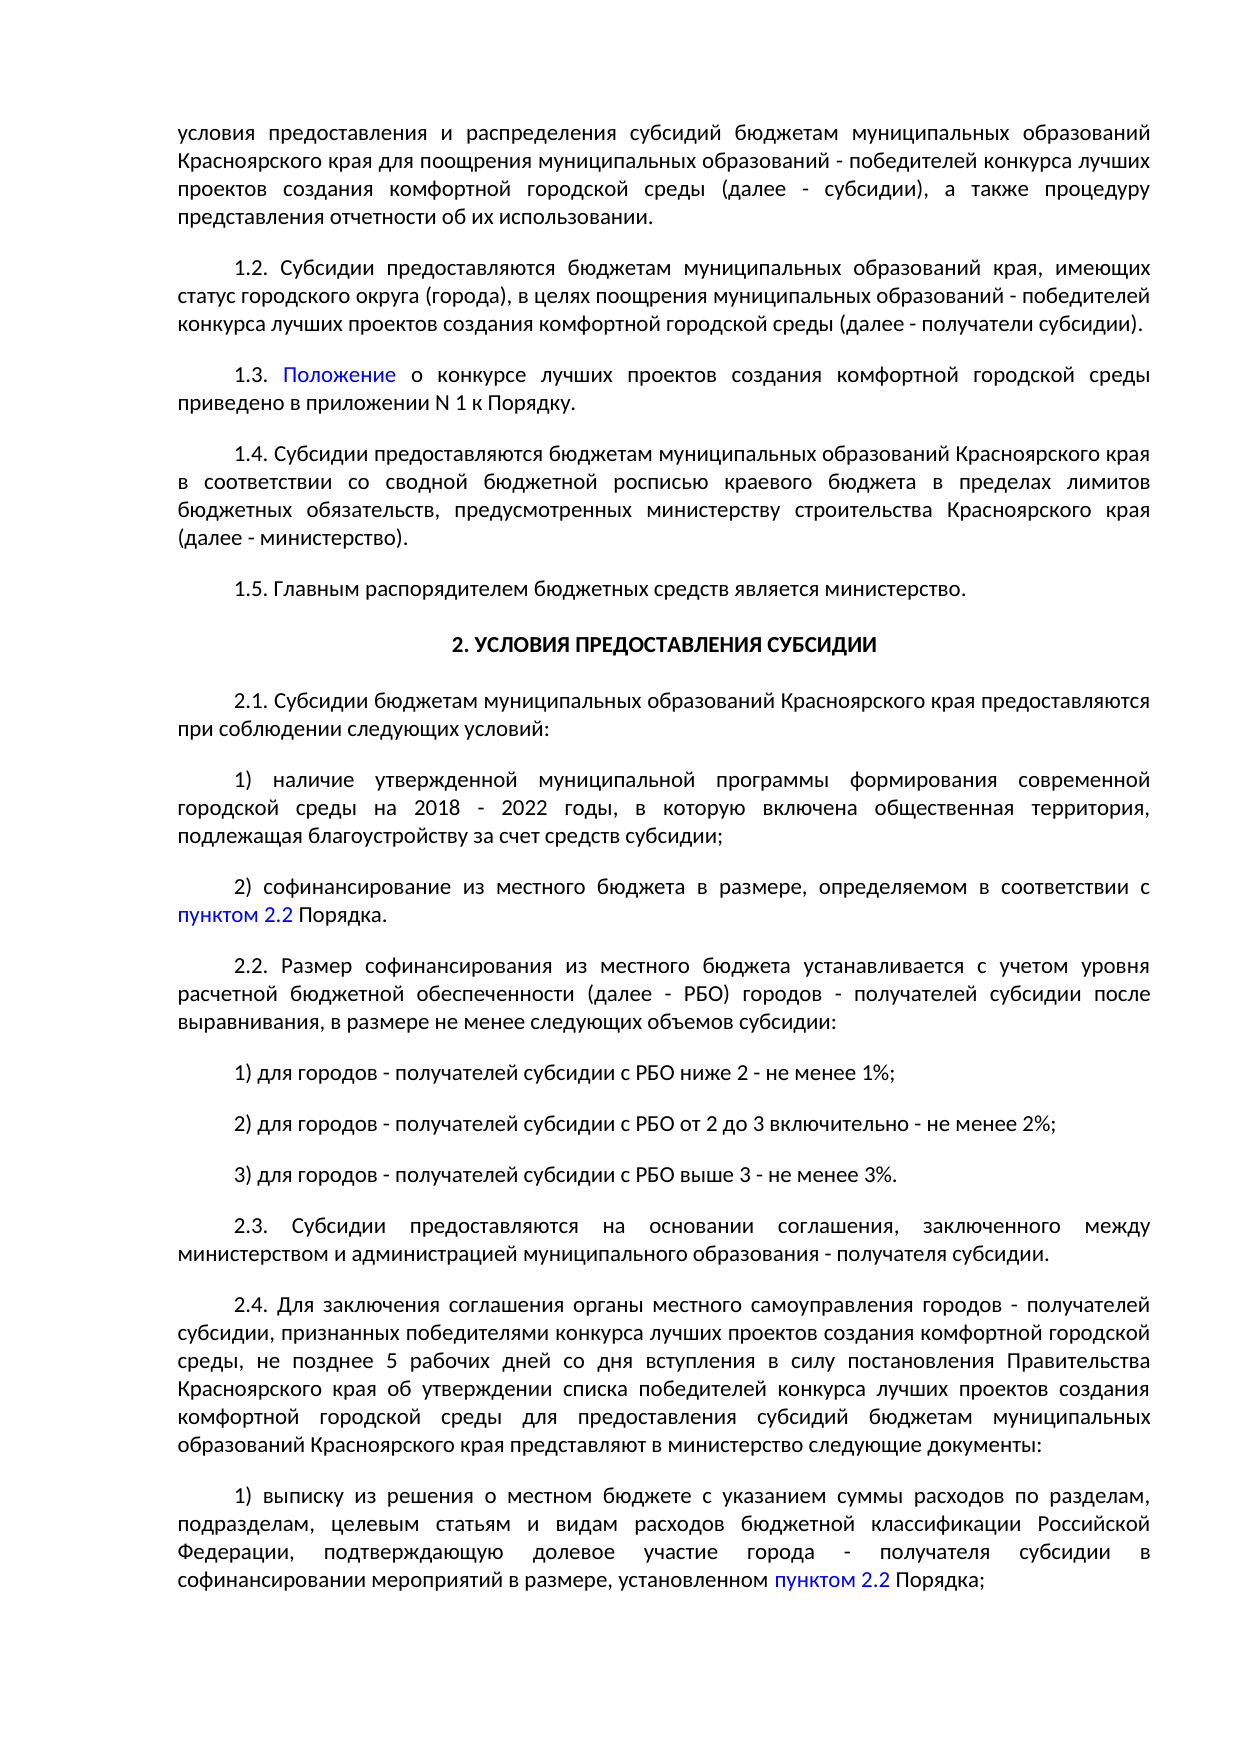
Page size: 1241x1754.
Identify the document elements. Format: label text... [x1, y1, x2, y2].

title 2. УСЛОВИЯ ПРЕДОСТАВЛЕНИЯ СУБСИДИИ [177, 630, 1152, 658]
text 2.1. Субсидии бюджетам муниципальных образований Красноярского края предоставляются при соблюдении следующих условий: [177, 686, 1152, 742]
text 1) наличие утвержденной муниципальной программы формирования современной городской среды на 2018 - 2022 годы, в которую включена общественная территория, подлежащая благоустройству за счет средств субсидии; [177, 765, 1152, 849]
text 1.3. Положение о конкурсе лучших проектов создания комфортной городской среды приведено в приложении N 1 к Порядку. [177, 360, 1152, 416]
text 1.5. Главным распорядителем бюджетных средств является министерство. [177, 574, 1152, 602]
text 2.3. Субсидии предоставляются на основании соглашения, заключенного между министерством и администрацией муниципального образования - получателя субсидии. [177, 1211, 1152, 1267]
text 3) для городов - получателей субсидии с РБО выше 3 - не менее 3%. [177, 1160, 1152, 1188]
text 2) софинансирование из местного бюджета в размере, определяемом в соответствии с пунктом 2.2 Порядка. [177, 872, 1152, 928]
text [177, 118, 1152, 230]
text 2) для городов - получателей субсидии с РБО от 2 до 3 включительно - не менее 2%; [177, 1109, 1152, 1137]
text 1.2. Субсидии предоставляются бюджетам муниципальных образований края, имеющих статус городского округа (города), в целях поощрения муниципальных образований - победителей конкурса лучших проектов создания комфортной городской среды (далее - получатели субсидии). [177, 253, 1152, 337]
text 1) выписку из решения о местном бюджете с указанием суммы расходов по разделам, подразделам, целевым статьям и видам расходов бюджетной классификации Российской Федерации, подтверждающую долевое участие города - получателя субсидии в софинансировании мероприятий в размере, установленном пунктом 2.2 Порядка; [177, 1481, 1152, 1593]
text 2.4. Для заключения соглашения органы местного самоуправления городов - получателей субсидии, признанных победителями конкурса лучших проектов создания комфортной городской среды, не позднее 5 рабочих дней со дня вступления в силу постановления Правительства Красноярского края об утверждении списка победителей конкурса лучших проектов создания комфортной городской среды для предоставления субсидий бюджетам муниципальных образований Красноярского края представляют в министерство следующие документы: [177, 1290, 1152, 1458]
text 2.2. Размер софинансирования из местного бюджета устанавливается с учетом уровня расчетной бюджетной обеспеченности (далее - РБО) городов - получателей субсидии после выравнивания, в размере не менее следующих объемов субсидии: [177, 951, 1152, 1035]
text 1) для городов - получателей субсидии с РБО ниже 2 - не менее 1%; [177, 1058, 1152, 1086]
text 1.4. Субсидии предоставляются бюджетам муниципальных образований Красноярского края в соответствии со сводной бюджетной росписью краевого бюджета в пределах лимитов бюджетных обязательств, предусмотренных министерству строительства Красноярского края (далее - министерство). [177, 439, 1152, 551]
